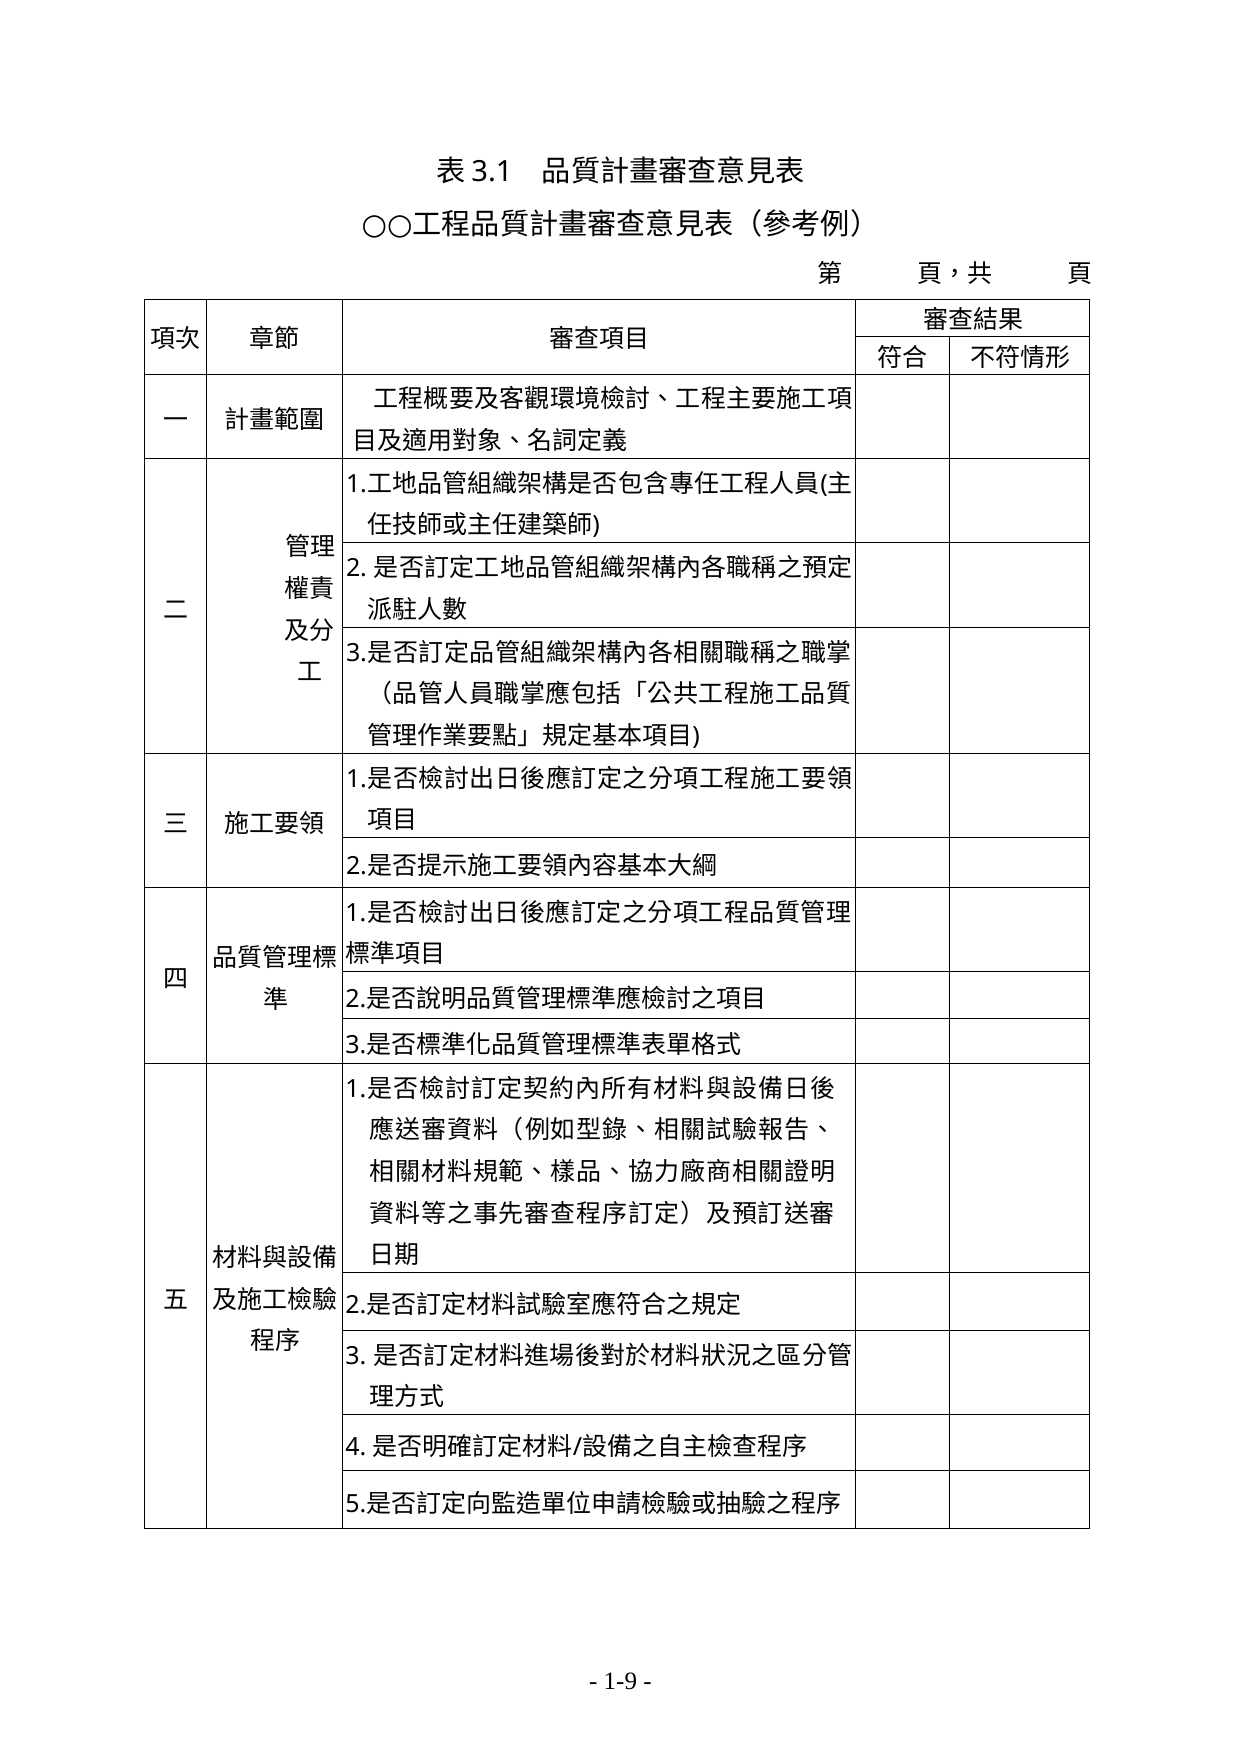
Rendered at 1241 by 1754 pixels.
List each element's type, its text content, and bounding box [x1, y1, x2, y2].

table_cell 五 [145, 1064, 206, 1528]
table_cell [950, 459, 1089, 542]
table_cell [856, 543, 949, 627]
table_header 審查項目 [343, 300, 855, 373]
table_cell 四 [145, 888, 206, 1063]
table_cell 三 [145, 754, 206, 887]
table_cell 1.是否檢討出日後應訂定之分項工程品質管理標準項目 [343, 888, 855, 971]
table_cell 3. 是否訂定材料進場後對於材料狀況之區分管理方式 [343, 1331, 855, 1414]
table_cell [856, 888, 949, 971]
table_cell [950, 375, 1089, 458]
table_cell 5.是否訂定向監造單位申請檢驗或抽驗之程序 [343, 1471, 855, 1528]
table_cell 一 [145, 375, 206, 458]
table_cell [950, 838, 1089, 887]
table_cell [950, 1331, 1089, 1414]
table_cell [950, 754, 1089, 837]
table_cell [856, 1331, 949, 1414]
text 第 頁，共 頁 [148, 253, 1092, 290]
table_cell 計畫範圍 [207, 375, 342, 458]
table_cell 1.工地品管組織架構是否包含專任工程人員(主任技師或主任建築師) [343, 459, 855, 542]
table_cell [950, 888, 1089, 971]
table_cell [950, 1064, 1089, 1272]
text 表3.1 品質計畫審查意見表 [148, 148, 1092, 190]
table_cell [950, 972, 1089, 1018]
table_cell 2. 是否訂定工地品管組織架構內各職稱之預定派駐人數 [343, 543, 855, 627]
table_cell 1.是否檢討訂定契約內所有材料與設備日後應送審資料（例如型錄、相關試驗報告、相關材料規範、樣品、協力廠商相關證明資料等之事先審查程序訂定）及預訂送審日期 [343, 1064, 855, 1272]
table_cell [856, 628, 949, 753]
table_header 章節 [207, 300, 342, 373]
table_cell [950, 1415, 1089, 1470]
table_cell 工程概要及客觀環境檢討、工程主要施工項目及適用對象、名詞定義 [343, 375, 855, 458]
table_cell 施工要領 [207, 754, 342, 887]
table_cell 1.是否檢討出日後應訂定之分項工程施工要領項目 [343, 754, 855, 837]
table_header 審查結果 [856, 300, 1089, 336]
table_cell [856, 375, 949, 458]
table_cell [856, 1415, 949, 1470]
table_cell 2.是否說明品質管理標準應檢討之項目 [343, 972, 855, 1018]
table_cell 材料與設備及施工檢驗程序 [207, 1064, 342, 1528]
table_cell [950, 543, 1089, 627]
table_cell [950, 1273, 1089, 1330]
table_cell [856, 1019, 949, 1063]
table_cell [950, 628, 1089, 753]
table_cell 不符情形 [950, 337, 1089, 373]
table_cell 品質管理標準 [207, 888, 342, 1063]
table_cell [856, 1064, 949, 1272]
table_cell [950, 1471, 1089, 1528]
table_cell [950, 1019, 1089, 1063]
table_cell 4. 是否明確訂定材料/設備之自主檢查程序 [343, 1415, 855, 1470]
table_cell [856, 1273, 949, 1330]
table_cell 3.是否標準化品質管理標準表單格式 [343, 1019, 855, 1063]
table_cell 符合 [856, 337, 949, 373]
table_cell [856, 1471, 949, 1528]
text ○○工程品質計畫審查意見表（參考例） [148, 201, 1092, 243]
table_cell 2.是否提示施工要領內容基本大綱 [343, 838, 855, 887]
table_cell [856, 972, 949, 1018]
table_cell 2.是否訂定材料試驗室應符合之規定 [343, 1273, 855, 1330]
table_cell [856, 754, 949, 837]
table_cell 3.是否訂定品管組織架構內各相關職稱之職掌（品管人員職掌應包括「公共工程施工品質管理作業要點」規定基本項目) [343, 628, 855, 753]
table_cell [856, 459, 949, 542]
table_cell 管理權責及分工 [207, 459, 342, 753]
table_cell [856, 838, 949, 887]
table_header 項次 [145, 300, 206, 373]
table_cell 二 [145, 459, 206, 753]
